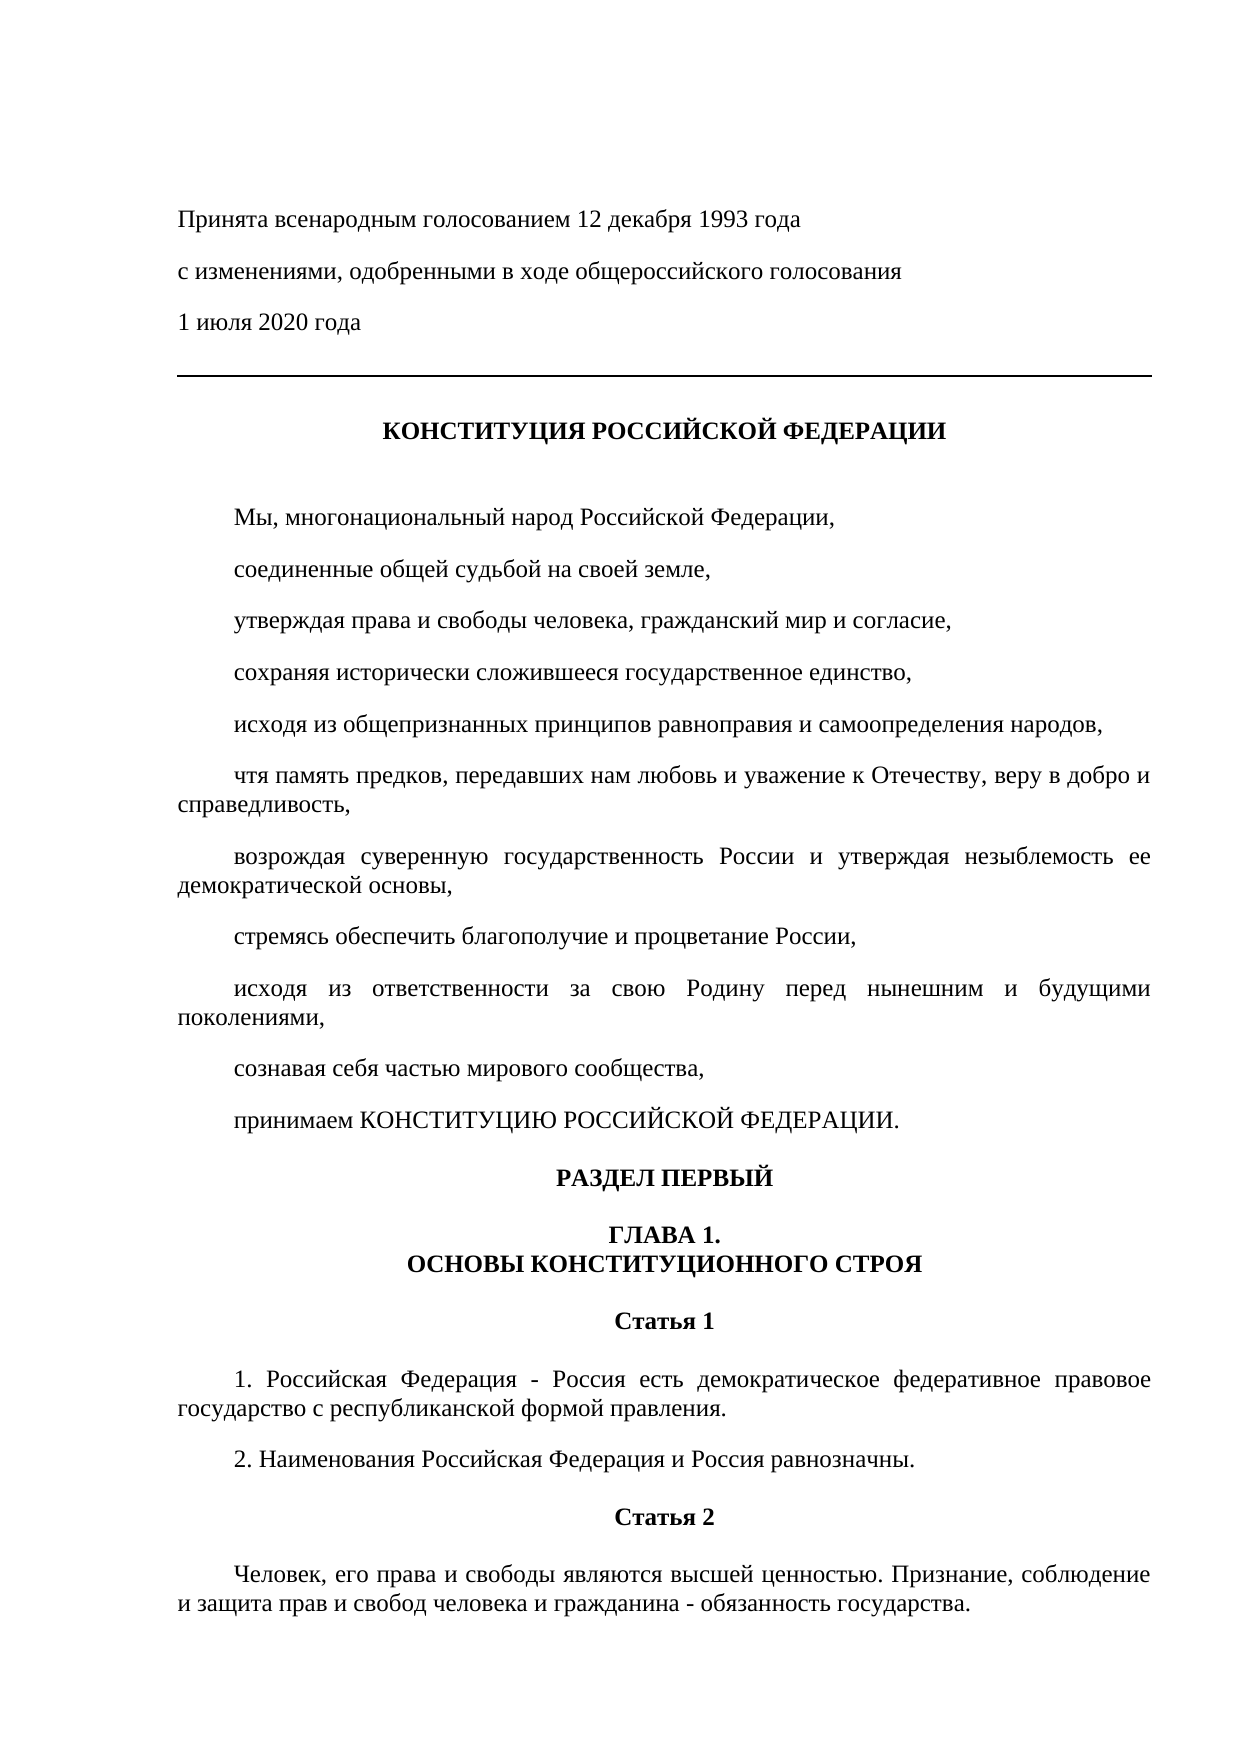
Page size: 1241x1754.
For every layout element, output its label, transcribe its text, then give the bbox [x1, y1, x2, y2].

title РАЗДЕЛ ПЕРВЫЙ [177, 1163, 1152, 1191]
title Статья 2 [177, 1502, 1152, 1531]
title ОСНОВЫ КОНСТИТУЦИОННОГО СТРОЯ [177, 1249, 1152, 1278]
text Принята всенародным голосованием 12 декабря 1993 года [177, 204, 1152, 233]
text стремясь обеспечить благополучие и процветание России, [177, 921, 1152, 950]
title ГЛАВА 1. [177, 1220, 1152, 1249]
text 1 июля 2020 года [177, 307, 1152, 336]
text сознавая себя частью мирового сообщества, [177, 1053, 1152, 1082]
text сохраняя исторически сложившееся государственное единство, [177, 657, 1152, 686]
text Мы, многонациональный народ Российской Федерации, [177, 502, 1152, 531]
text исходя из ответственности за свою Родину перед нынешним и будущими поколениями, [177, 973, 1152, 1031]
text 2. Наименования Российская Федерация и Россия равнозначны. [177, 1444, 1152, 1473]
text возрождая суверенную государственность России и утверждая незыблемость ее демократической основы, [177, 841, 1152, 898]
text 1. Российская Федерация - Россия есть демократическое федеративное правовое государство с республиканской формой правления. [177, 1364, 1152, 1421]
text соединенные общей судьбой на своей земле, [177, 554, 1152, 583]
text утверждая права и свободы человека, гражданский мир и согласие, [177, 606, 1152, 634]
title КОНСТИТУЦИЯ РОССИЙСКОЙ ФЕДЕРАЦИИ [177, 416, 1152, 445]
text исходя из общепризнанных принципов равноправия и самоопределения народов, [177, 709, 1152, 738]
text Человек, его права и свободы являются высшей ценностью. Признание, соблюдение и защита прав и свобод человека и гражданина - обязанность государства. [177, 1559, 1152, 1617]
text с изменениями, одобренными в ходе общероссийского голосования [177, 256, 1152, 284]
text чтя память предков, передавших нам любовь и уважение к Отечеству, веру в добро и справедливость, [177, 761, 1152, 818]
text принимаем КОНСТИТУЦИЮ РОССИЙСКОЙ ФЕДЕРАЦИИ. [177, 1105, 1152, 1134]
title Статья 1 [177, 1306, 1152, 1335]
